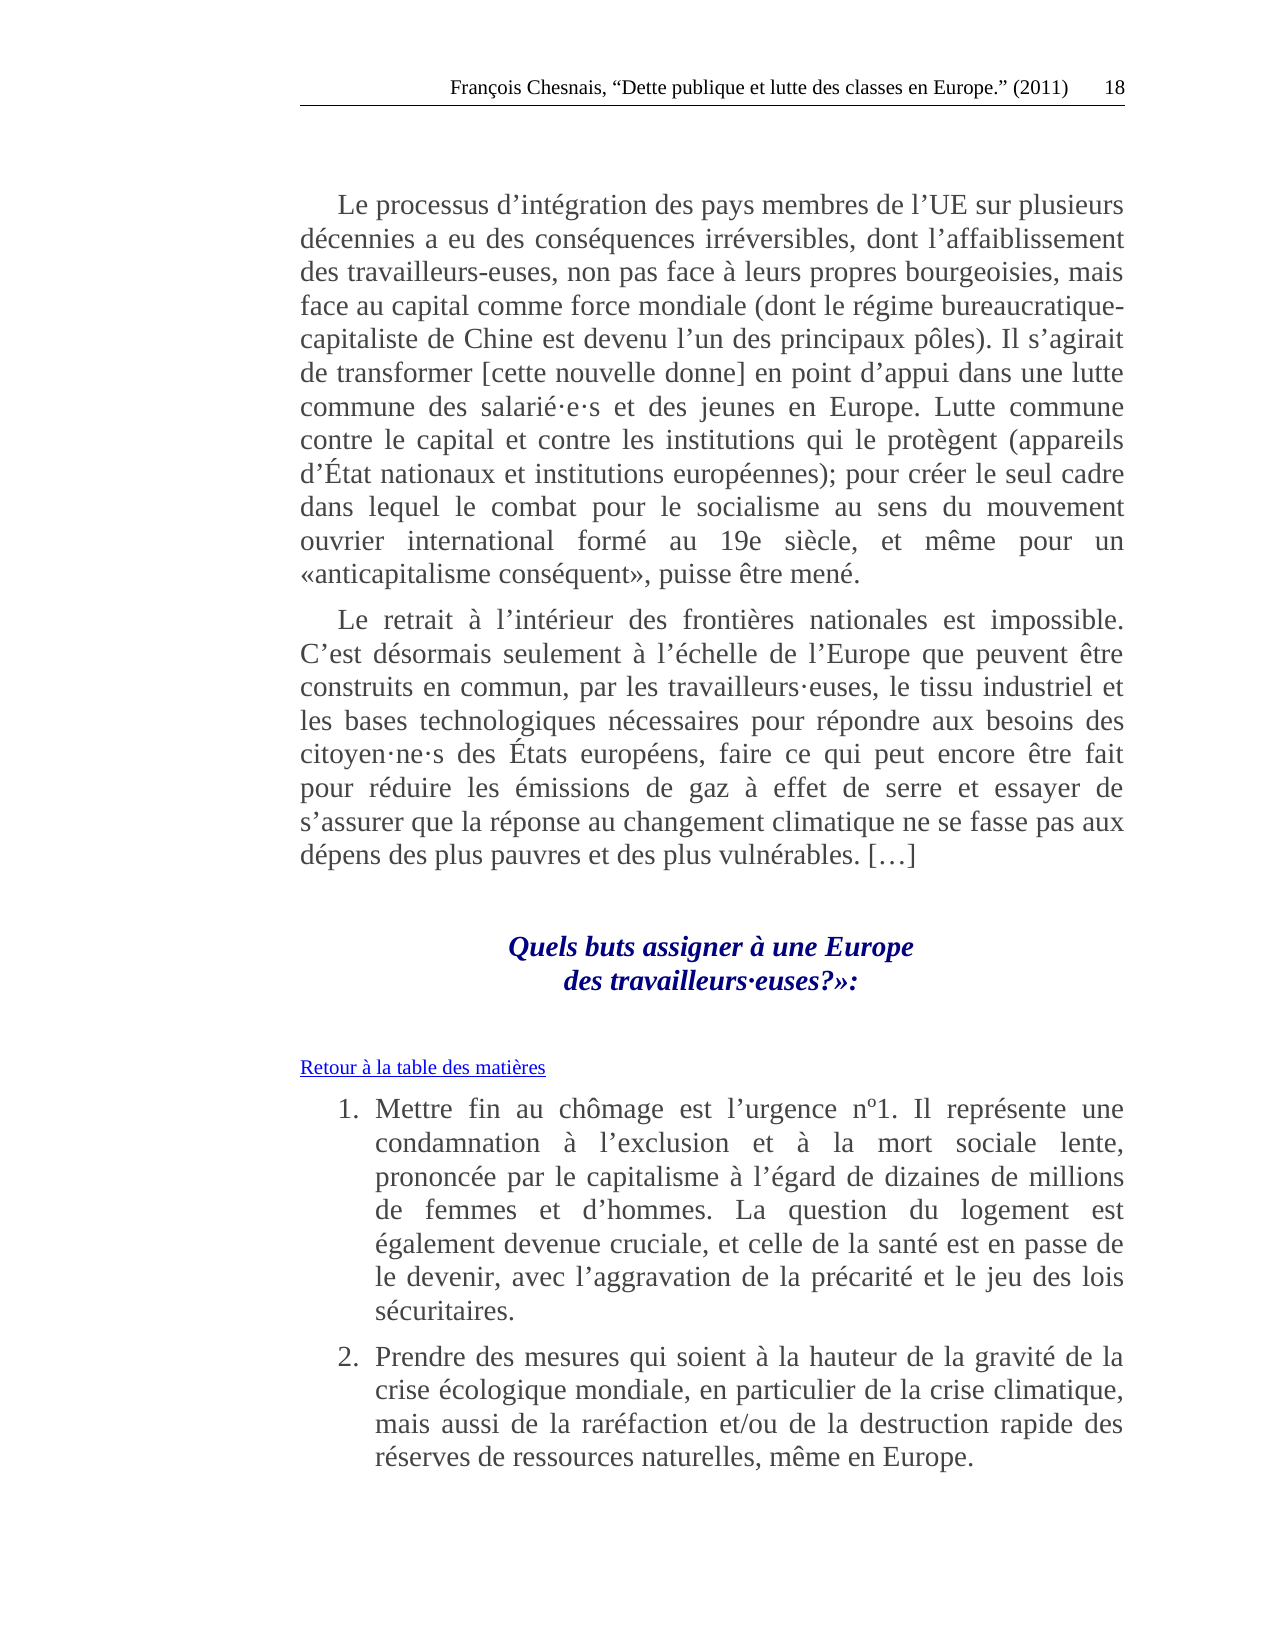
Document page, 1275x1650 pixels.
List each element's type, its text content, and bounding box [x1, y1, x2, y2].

text Le processus d’intégration des pays membres de l’UE sur plusieurs décennies a eu des conséquences irréversibles, dont l’affaiblissement des travailleurs-euses, non pas face à leurs propres bourgeoisies, mais face au capital comme force mondiale (dont le régime bureaucratique-capitaliste de Chine est devenu l’un des principaux pôles). Il s’agirait de transformer [cette nouvelle donne] en point d’appui dans une lutte commune des salarié·e·s et des jeunes en Europe. Lutte commune contre le capital et contre les institutions qui le protègent (appareils d’État nationaux et institutions européennes); pour créer le seul cadre dans lequel le combat pour le socialisme au sens du mouvement ouvrier international formé au 19e siècle, et même pour un «anticapitalisme conséquent», puisse être mené. [300, 187, 1125, 590]
text Le retrait à l’intérieur des frontières nationales est impossible. C’est désormais seulement à l’échelle de l’Europe que peuvent être construits en commun, par les travailleurs·euses, le tissu industriel et les bases technologiques nécessaires pour répondre aux besoins des citoyen·ne·s des États européens, faire ce qui peut encore être fait pour réduire les émissions de gaz à effet de serre et essayer de s’assurer que la réponse au changement climatique ne se fasse pas aux dépens des plus pauvres et des plus vulnérables. […] [300, 602, 1125, 871]
text 1. Mettre fin au chômage est l’urgence nº1. Il représente une condamnation à l’exclusion et à la mort sociale lente, prononcée par le capitalisme à l’égard de dizaines de millions de femmes et d’hommes. La question du logement est également devenue cruciale, et celle de la santé est en passe de le devenir, avec l’aggravation de la précarité et le jeu des lois sécuritaires. [337, 1092, 1125, 1326]
text 2. Prendre des mesures qui soient à la hauteur de la gravité de la crise écologique mondiale, en particulier de la crise climatique, mais aussi de la raréfaction et/ou de la destruction rapide des réserves de ressources naturelles, même en Europe. [337, 1339, 1125, 1473]
text Quels buts assigner à une Europe des travailleurs·euses?»: [300, 929, 1125, 996]
text Retour à la table des matières [300, 1055, 1125, 1079]
